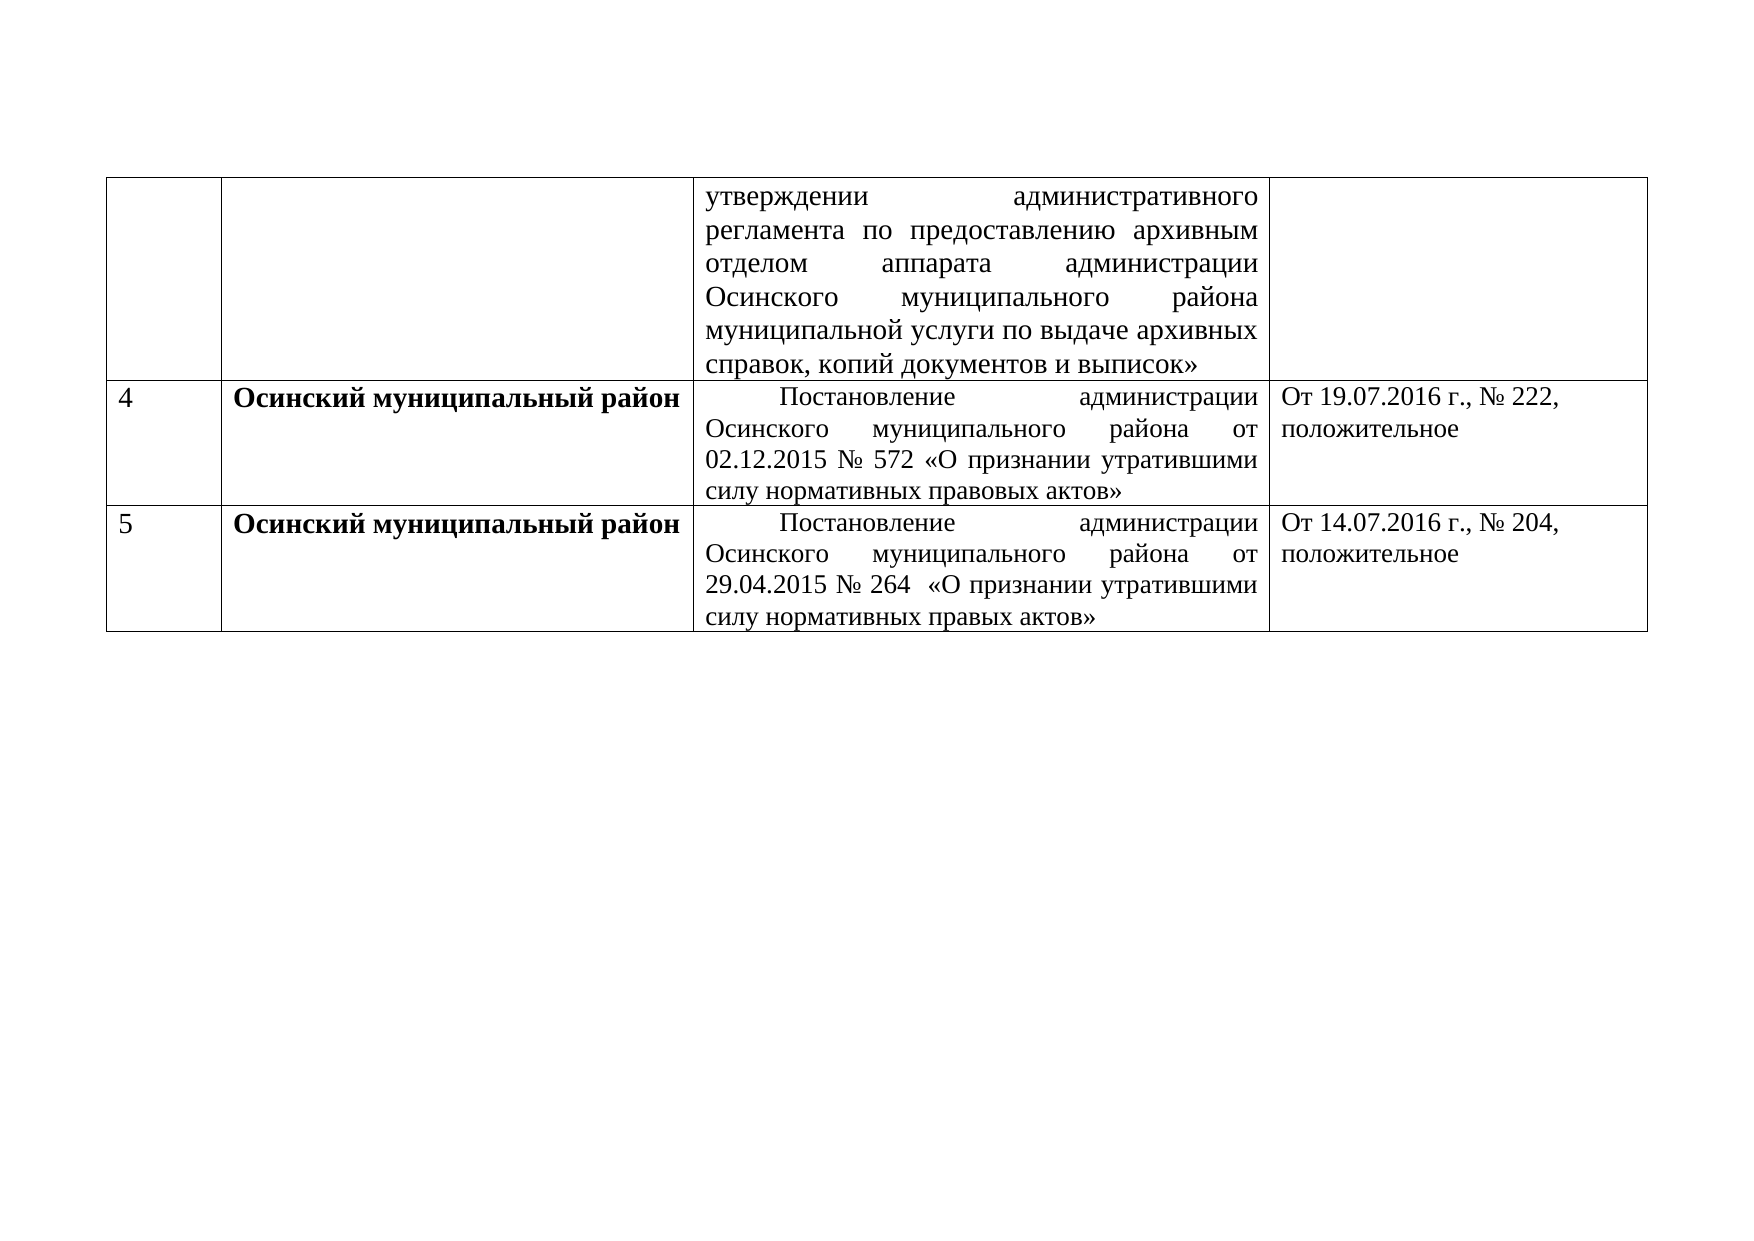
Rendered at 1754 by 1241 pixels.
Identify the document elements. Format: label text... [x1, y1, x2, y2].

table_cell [694, 178, 1269, 379]
table_cell От 14.07.2016 г., № 204, положительное [1270, 506, 1647, 631]
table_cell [222, 178, 693, 379]
table_cell 5 [107, 506, 221, 631]
table_cell Осинский муниципальный район [222, 381, 693, 505]
table_cell Постановление администрации Осинского муниципального района от 29.04.2015 № 264 «О признании утратившими силу нормативных правых актов» [694, 506, 1269, 631]
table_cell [1270, 178, 1647, 379]
table_cell Постановление администрации Осинского муниципального района от 02.12.2015 № 572 «О признании утратившими силу нормативных правовых актов» [694, 381, 1269, 505]
table_cell Осинский муниципальный район [222, 506, 693, 631]
table_cell От 19.07.2016 г., № 222, положительное [1270, 381, 1647, 505]
table_cell 3 [107, 178, 221, 379]
table_cell 4 [107, 381, 221, 505]
